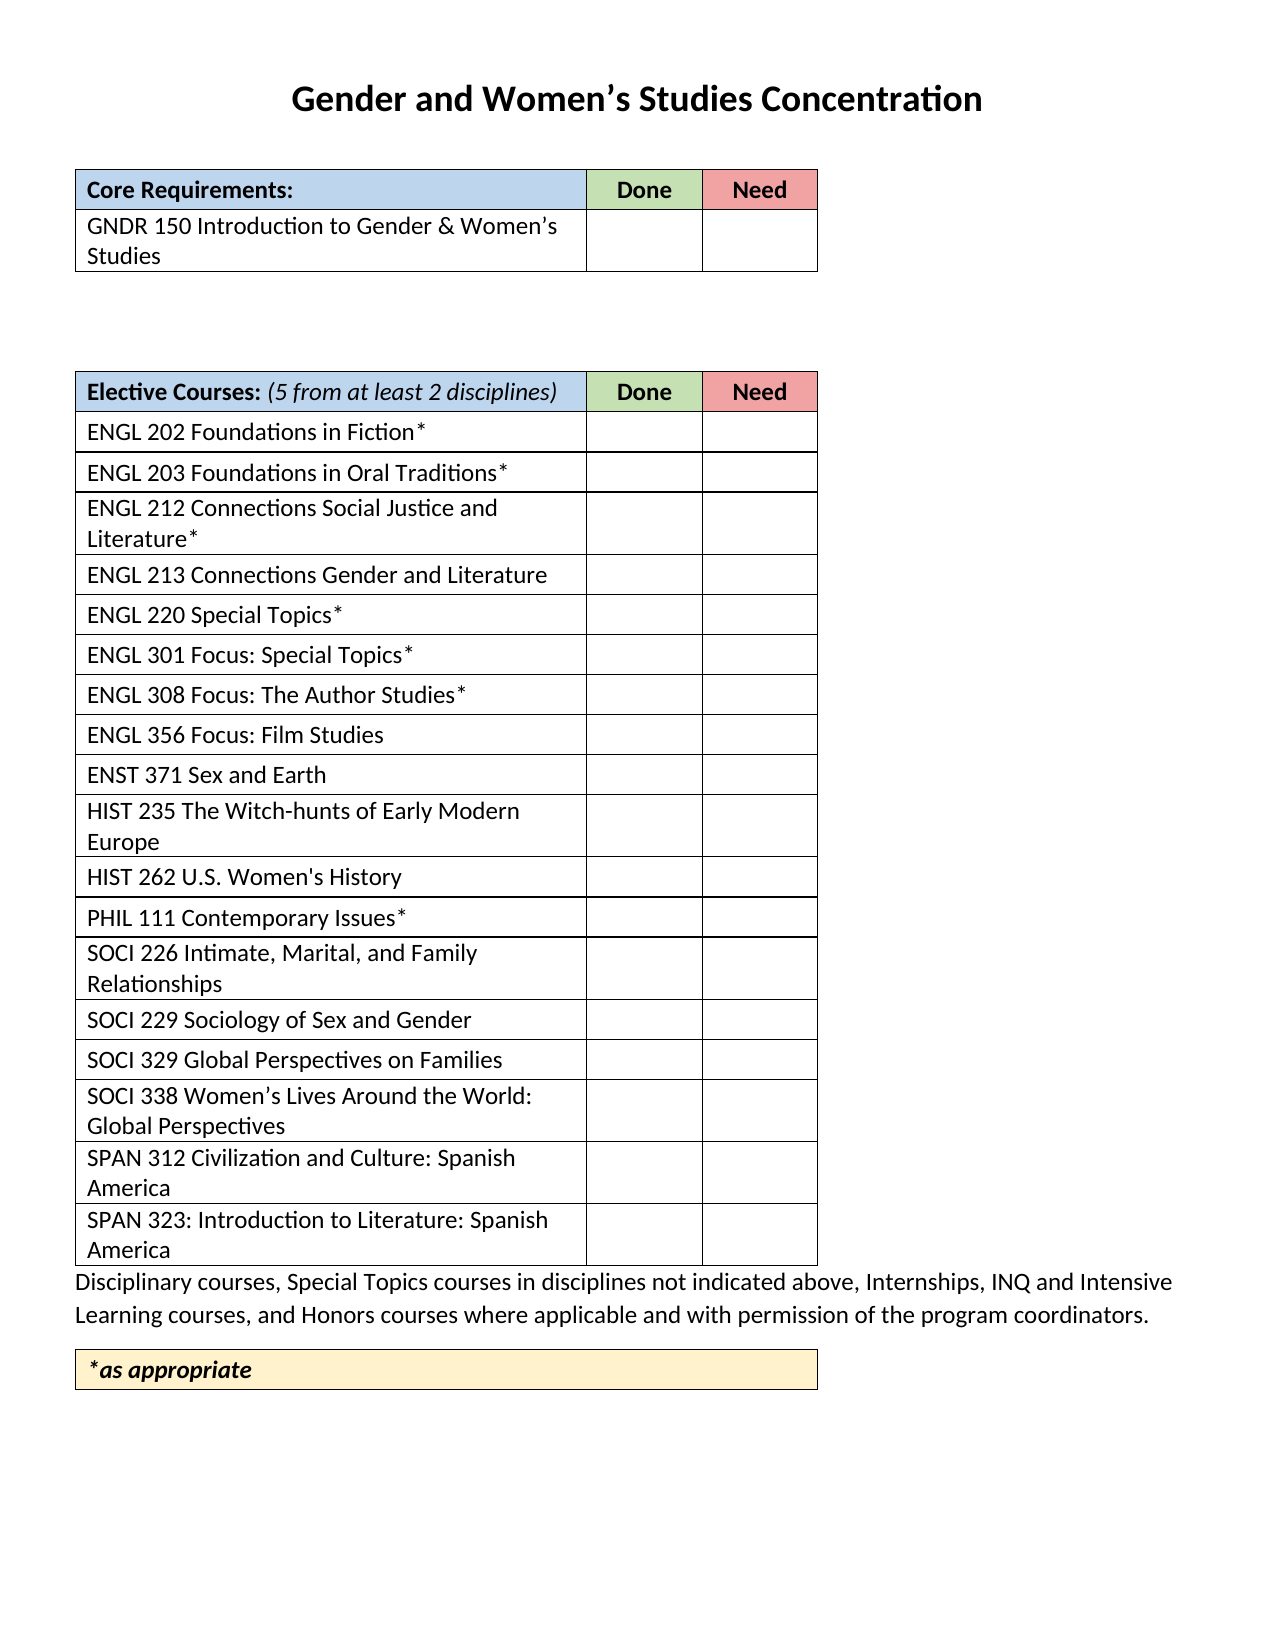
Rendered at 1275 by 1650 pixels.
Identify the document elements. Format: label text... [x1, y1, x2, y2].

table_cell [703, 1040, 817, 1079]
table_cell [587, 715, 702, 754]
table_header Need [703, 170, 817, 209]
table_cell [703, 857, 817, 896]
table_cell [703, 493, 817, 553]
table_cell [703, 1142, 817, 1203]
table_cell ENGL 212 Connections Social Justice and Literature* [76, 493, 586, 553]
table_cell [587, 857, 702, 896]
table_cell [587, 898, 702, 936]
table_cell [587, 755, 702, 794]
table_cell ENST 371 Sex and Earth [76, 755, 586, 794]
table_cell ENGL 220 Special Topics* [76, 595, 586, 634]
table_cell ENGL 213 Connections Gender and Literature [76, 555, 586, 594]
table_cell [703, 898, 817, 936]
table_cell HIST 235 The Witch-hunts of Early Modern Europe [76, 795, 586, 856]
table_cell [587, 1040, 702, 1079]
table_cell ENGL 308 Focus: The Author Studies* [76, 675, 586, 714]
table_cell [587, 210, 702, 271]
table_cell [703, 675, 817, 714]
table_cell [703, 635, 817, 674]
table_cell SOCI 329 Global Perspectives on Families [76, 1040, 586, 1079]
table_cell SPAN 312 Civilization and Culture: Spanish America [76, 1142, 586, 1203]
table_cell ENGL 202 Foundations in Fiction* [76, 412, 586, 451]
table_cell [703, 715, 817, 754]
table_cell [703, 210, 817, 271]
table_cell [587, 1080, 702, 1141]
table_cell ENGL 301 Focus: Special Topics* [76, 635, 586, 674]
table_cell [587, 795, 702, 856]
table_cell [703, 795, 817, 856]
table_cell HIST 262 U.S. Women's History [76, 857, 586, 896]
table_cell ENGL 203 Foundations in Oral Traditions* [76, 453, 586, 491]
table_cell [587, 595, 702, 634]
table_cell [587, 938, 702, 998]
table_cell [587, 493, 702, 553]
table_cell [703, 1080, 817, 1141]
table_header Done [587, 170, 702, 209]
table_header Elective Courses: (5 from at least 2 disciplines) [76, 372, 586, 411]
table_header Core Requirements: [76, 170, 586, 209]
table_cell ENGL 356 Focus: Film Studies [76, 715, 586, 754]
table_cell [703, 1000, 817, 1039]
table_cell [587, 412, 702, 451]
table_cell [587, 675, 702, 714]
table_cell SOCI 226 Intimate, Marital, and Family Relationships [76, 938, 586, 998]
table_cell SOCI 338 Women’s Lives Around the World: Global Perspectives [76, 1080, 586, 1141]
table_cell SOCI 229 Sociology of Sex and Gender [76, 1000, 586, 1039]
text Gender and Women’s Studies Concentration [75, 75, 1200, 121]
table_cell [587, 1000, 702, 1039]
table_cell [703, 595, 817, 634]
table_header *as appropriate [76, 1350, 817, 1389]
table_header Done [587, 372, 702, 411]
table_cell [587, 453, 702, 491]
table_cell [703, 412, 817, 451]
table_cell PHIL 111 Contemporary Issues* [76, 898, 586, 936]
table_cell [703, 938, 817, 998]
table_header Need [703, 372, 817, 411]
table_cell [703, 755, 817, 794]
text Disciplinary courses, Special Topics courses in disciplines not indicated above, Internships, INQ and Intensive Learning courses, and Honors courses where applicable and with permission of the program coordinators. [75, 1266, 1200, 1329]
table_cell [587, 555, 702, 594]
table_cell [703, 453, 817, 491]
table_cell SPAN 323: Introduction to Literature: Spanish America [76, 1204, 586, 1265]
table_cell [703, 555, 817, 594]
table_cell [587, 635, 702, 674]
table_cell GNDR 150 Introduction to Gender & Women’s Studies [76, 210, 586, 271]
table_cell [703, 1204, 817, 1265]
table_cell [587, 1142, 702, 1203]
table_cell [587, 1204, 702, 1265]
